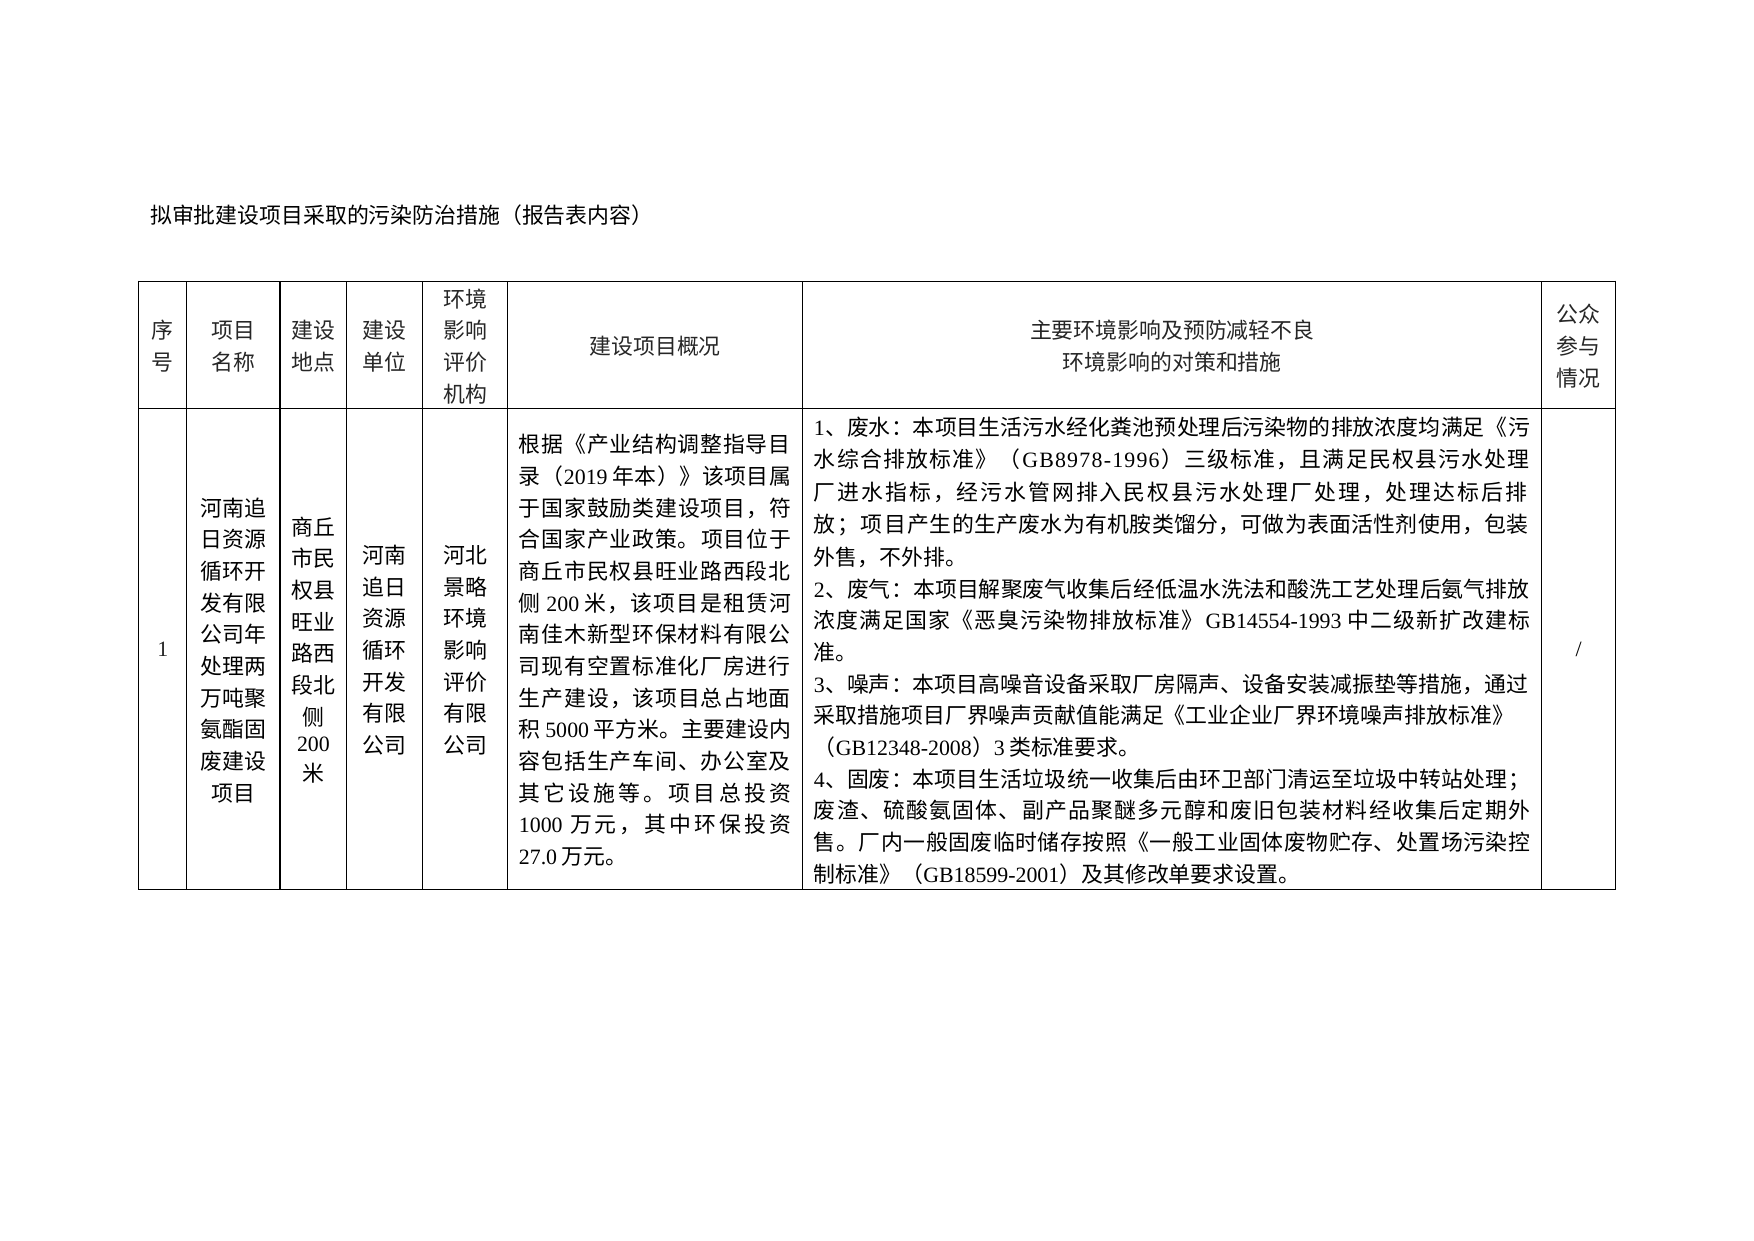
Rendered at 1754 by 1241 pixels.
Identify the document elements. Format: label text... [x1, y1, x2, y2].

table_cell 河南追日资源循环开发有限公司 [347, 409, 422, 888]
table_header 主要环境影响及预防减轻不良 环境影响的对策和措施 [803, 282, 1541, 408]
table_cell 1、废水：本项目生活污水经化粪池预处理后污染物的排放浓度均满足《污水综合排放标准》（GB8978-1996）三级标准，且满足民权县污水处理厂进水指标，经污水管网排入民权县污水处理厂处理，处理达标后排放；项目产生的生产废水为有机胺类馏分，可做为表面活性剂使用，包装外售，不外排。 2、废气：本项目解聚废气收集后经低温水洗法和酸洗工艺处理后氨气排放浓度满足国家《恶臭污染物排放标准》GB14554-1993中二级新扩改建标准。 3、噪声：本项目高噪音设备采取厂房隔声、设备安装减振垫等措施，通过采取措施项目厂界噪声贡献值能满足《工业企业厂界环境噪声排放标准》 （GB12348-2008）3类标准要求。 4、固废：本项目生活垃圾统一收集后由环卫部门清运至垃圾中转站处理；废渣、硫酸氨固体、副产品聚醚多元醇和废旧包装材料经收集后定期外售。厂内一般固废临时储存按照《一般工业固体废物贮存、处置场污染控制标准》（GB18599-2001）及其修改单要求设置。 [803, 409, 1541, 888]
table_header 建设 单位 [347, 282, 422, 408]
table_cell 1 [139, 409, 186, 888]
table_header 建设 地点 [281, 282, 346, 408]
table_cell 河南追日资源循环开发有限公司年处理两万吨聚氨酯固废建设项目 [187, 409, 279, 888]
table_header 公众参与情况 [1542, 282, 1615, 408]
table_header 序 号 [139, 282, 186, 408]
table_header 建设项目概况 [508, 282, 802, 408]
table_cell 根据《产业结构调整指导目录（2019年本）》该项目属于国家鼓励类建设项目，符合国家产业政策。项目位于商丘市民权县旺业路西段北侧200米，该项目是租赁河南佳木新型环保材料有限公司现有空置标准化厂房进行生产建设，该项目总占地面积5000平方米。主要建设内容包括生产车间、办公室及其它设施等。项目总投资1000万元，其中环保投资27.0万元。 [508, 409, 802, 888]
table_cell 商丘市民权县旺业路西段北侧200米 [281, 409, 346, 888]
table_cell / [1542, 409, 1615, 888]
table_header 项目 名称 [187, 282, 279, 408]
table_cell 河北景略环境影响评价有限公司 [423, 409, 507, 888]
table_header 环境影响 评价机构 [423, 282, 507, 408]
text 拟审批建设项目采取的污染防治措施（报告表内容） [150, 198, 1657, 229]
